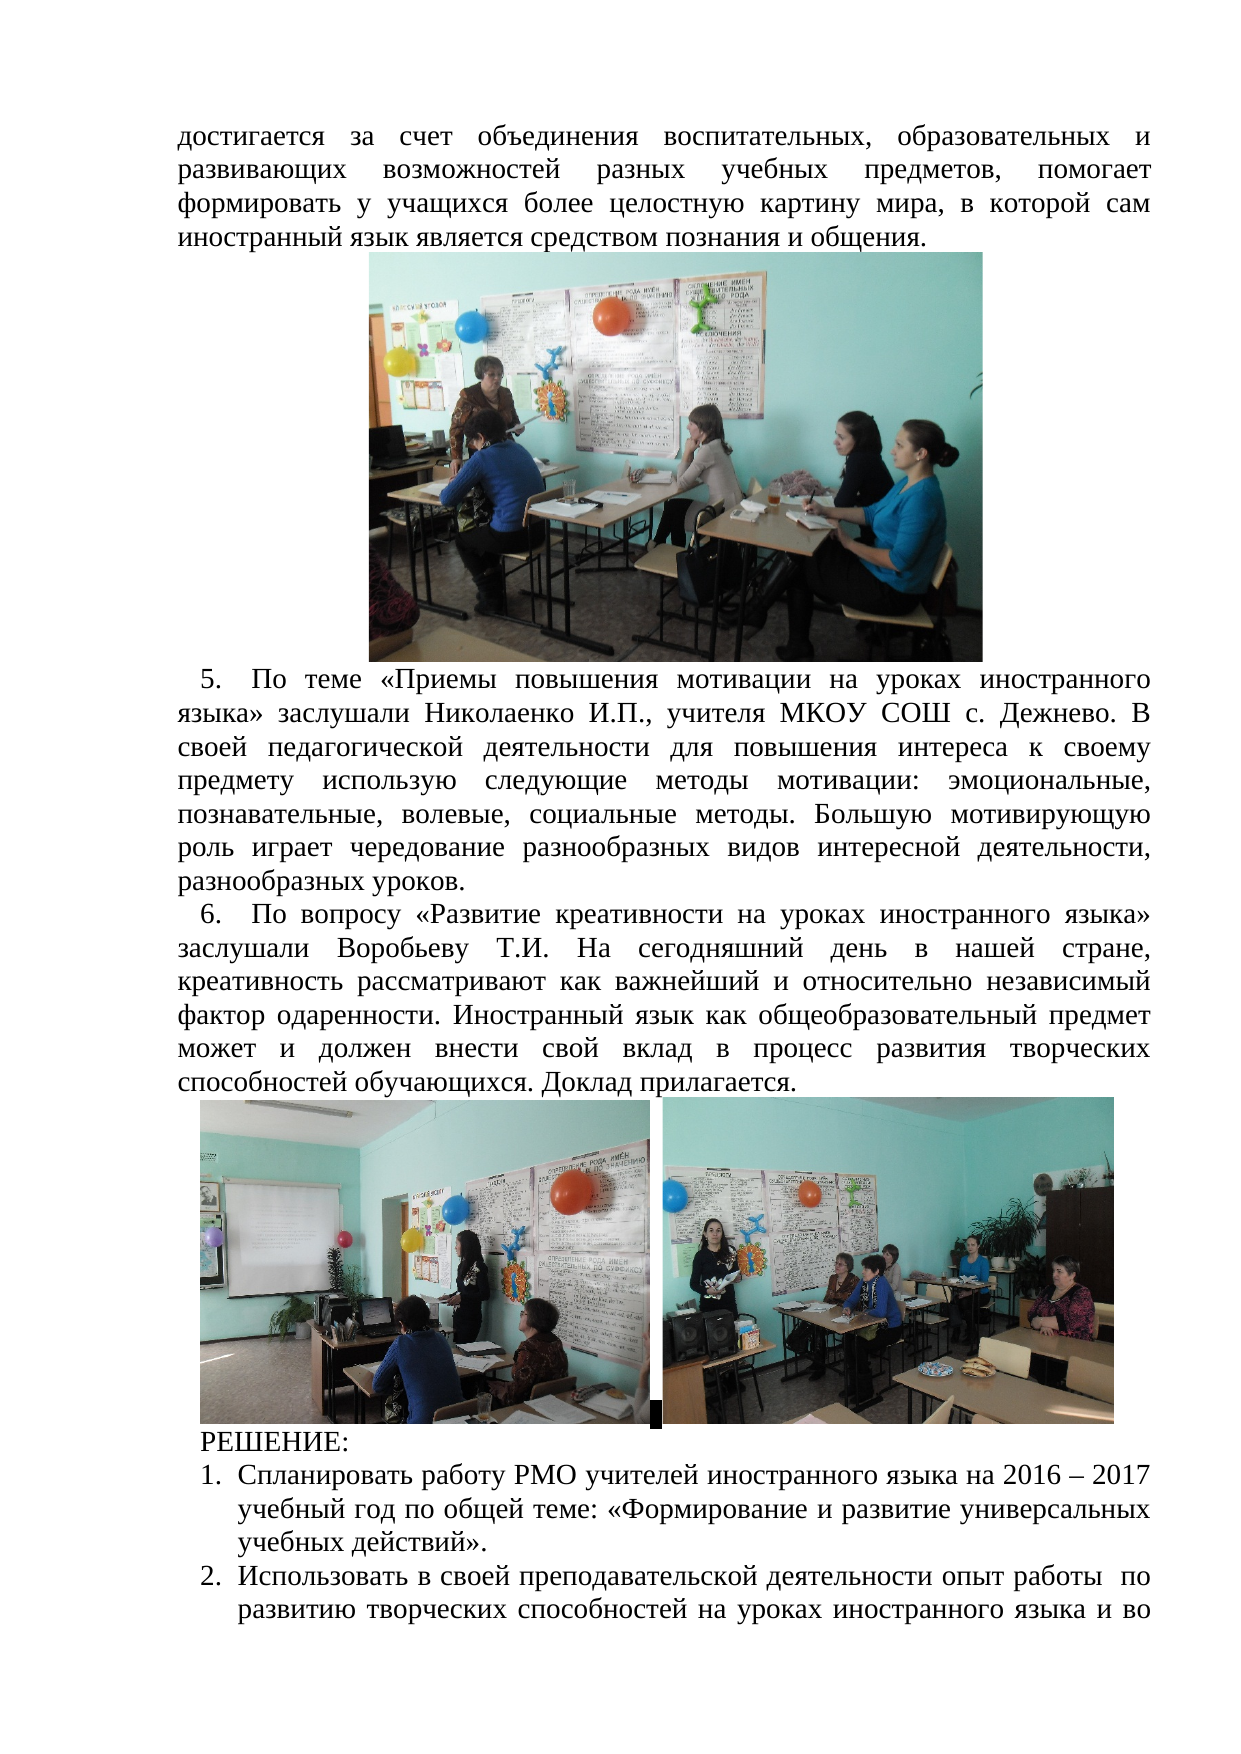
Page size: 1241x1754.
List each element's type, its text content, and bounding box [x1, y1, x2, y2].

picture [662, 1097, 1114, 1424]
picture [368, 252, 983, 662]
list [200, 1558, 1152, 1625]
picture [200, 1100, 650, 1424]
text РЕШЕНИЕ: [200, 1424, 1152, 1457]
list По вопросу «Развитие креативности на уроках иностранного языка» заслушали Воробьеву Т.И. На сегодняшний день в нашей стране, креативность рассматривают как важнейший и относительно независимый фактор одаренности. Иностранный язык как общеобразовательный предмет может и должен внести свой вклад в процесс развития творческих способностей обучающихся. Доклад прилагается. [177, 896, 1152, 1098]
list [177, 118, 1152, 252]
list По теме «Приемы повышения мотивации на уроках иностранного языка» заслушали Николаенко И.П., учителя МКОУ СОШ с. Дежнево. В своей педагогической деятельности для повышения интереса к своему предмету использую следующие методы мотивации: эмоциональные, познавательные, волевые, социальные методы. Большую мотивирующую роль играет чередование разнообразных видов интересной деятельности, разнообразных уроков. [177, 662, 1152, 896]
list Спланировать работу РМО учителей иностранного языка на 2016 – 2017 учебный год по общей теме: «Формирование и развитие универсальных учебных действий». [200, 1457, 1152, 1558]
